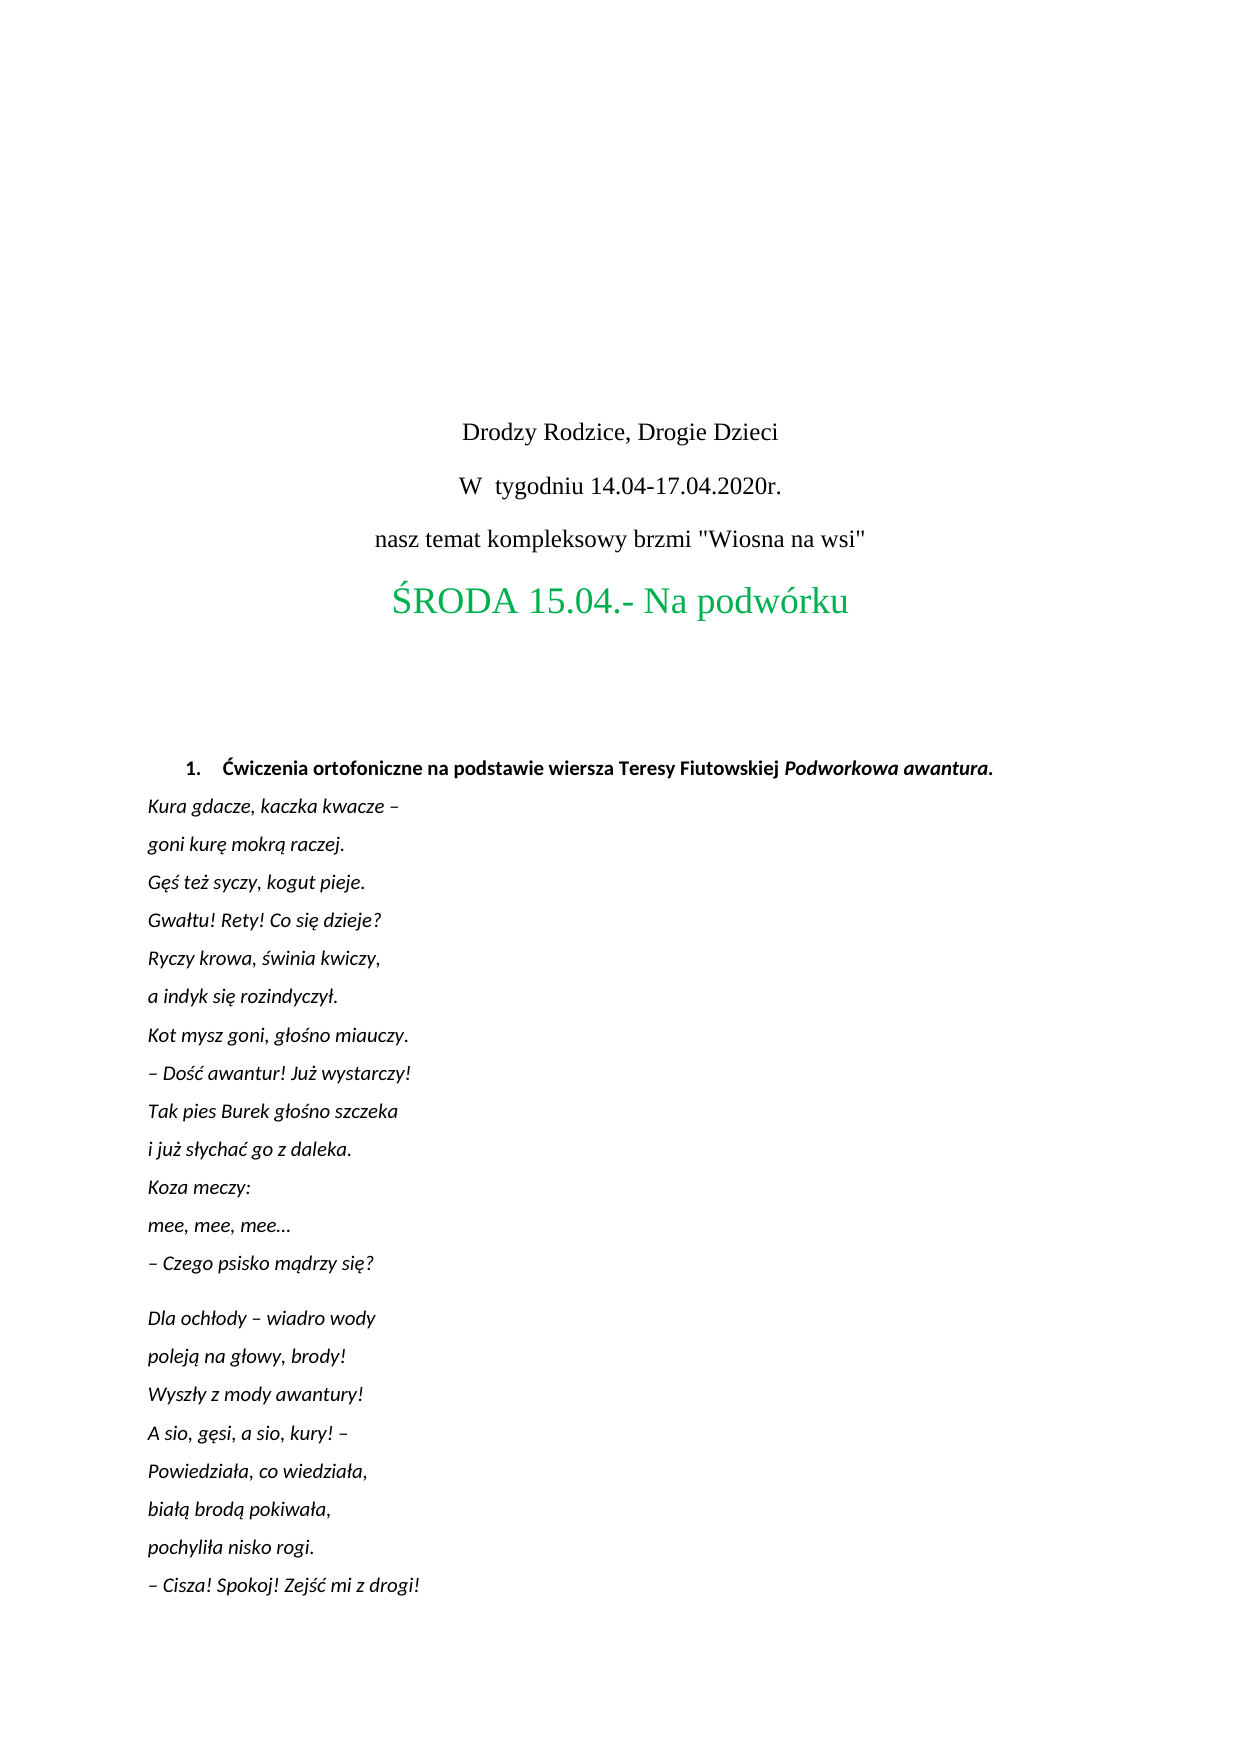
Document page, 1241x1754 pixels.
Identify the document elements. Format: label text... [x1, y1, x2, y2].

text Dla ochłody – wiadro wody [148, 1305, 1093, 1331]
text Wyszły z mody awantury! [148, 1382, 1093, 1407]
text – Czego psisko mądrzy się? [148, 1251, 1093, 1276]
text W tygodniu 14.04-17.04.2020r. [148, 471, 1093, 499]
text Tak pies Burek głośno szczeka [148, 1098, 1093, 1123]
text Kot mysz goni, głośno miauczy. [148, 1022, 1093, 1047]
text nasz temat kompleksowy brzmi "Wiosna na wsi" [148, 524, 1093, 553]
text i już słychać go z daleka. [148, 1136, 1093, 1162]
text goni kurę mokrą raczej. [148, 831, 1093, 857]
text pochyliła nisko rogi. [148, 1534, 1093, 1559]
text – Dość awantur! Już wystarczy! [148, 1060, 1093, 1085]
text białą brodą pokiwała, [148, 1496, 1093, 1521]
text Koza meczy: [148, 1174, 1093, 1200]
text a indyk się rozindyczył. [148, 984, 1093, 1009]
text Powiedziała, co wiedziała, [148, 1458, 1093, 1483]
text Gęś też syczy, kogut pieje. [148, 869, 1093, 895]
text poleją na głowy, brody! [148, 1343, 1093, 1369]
text ŚRODA 15.04.- Na podwórku [148, 578, 1093, 622]
text Drodzy Rodzice, Drogie Dzieci [148, 417, 1093, 446]
text mee, mee, mee… [148, 1212, 1093, 1238]
text A sio, gęsi, a sio, kury! – [148, 1420, 1093, 1445]
text Gwałtu! Rety! Co się dzieje? [148, 907, 1093, 933]
text Ryczy krowa, świnia kwiczy, [148, 946, 1093, 971]
text – Cisza! Spokoj! Zejść mi z drogi! [148, 1572, 1093, 1598]
text Kura gdacze, kaczka kwacze – [148, 793, 1093, 818]
list Ćwiczenia ortofoniczne na podstawie wiersza Teresy Fiutowskiej Podworkowa awantura. [185, 755, 1093, 780]
